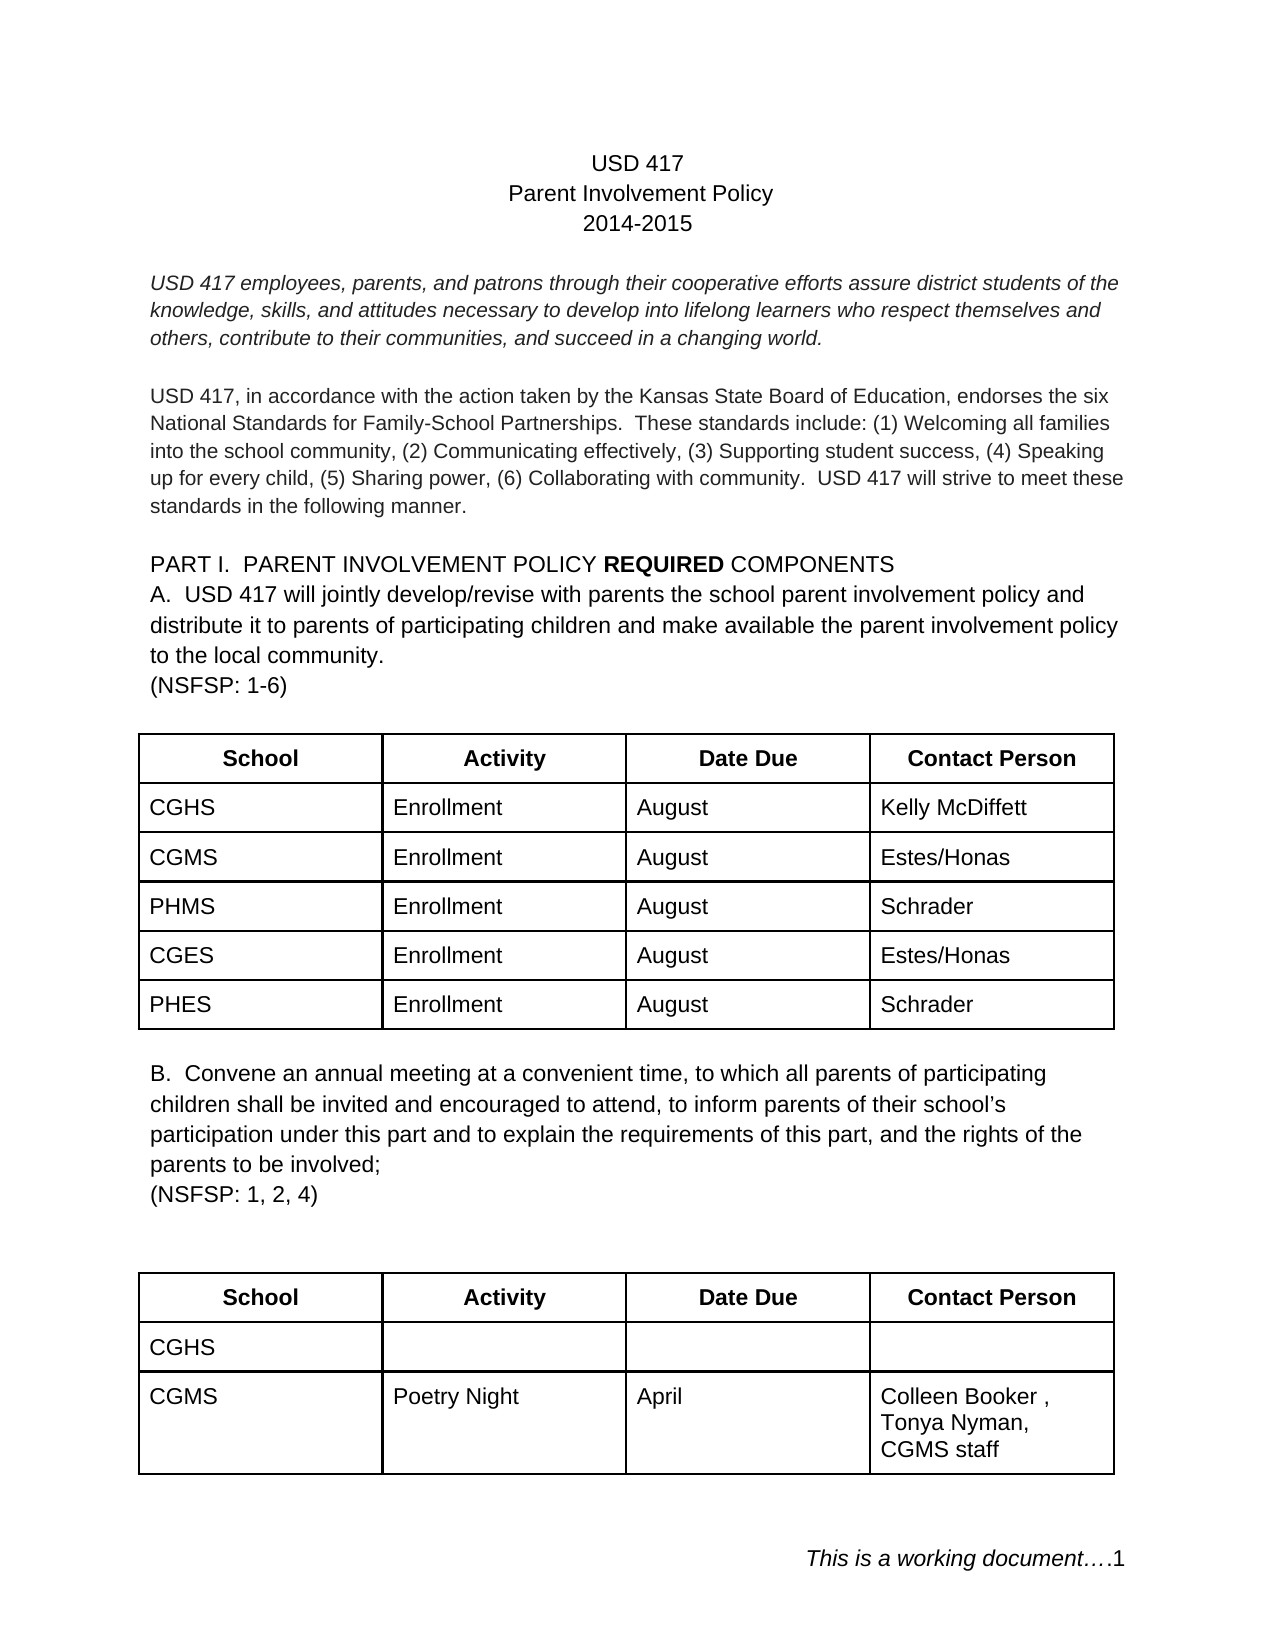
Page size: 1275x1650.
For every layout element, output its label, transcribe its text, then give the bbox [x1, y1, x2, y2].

table_cell Schrader [871, 981, 1113, 1028]
table_cell PHMS [140, 883, 381, 929]
table_cell Enrollment [384, 883, 625, 929]
table_cell August [627, 883, 869, 929]
table_cell Estes/Honas [871, 932, 1113, 979]
table_cell CGMS [140, 1373, 381, 1472]
table_cell April [627, 1373, 869, 1472]
table_cell PHES [140, 981, 381, 1028]
table_cell CGES [140, 932, 381, 979]
table_cell Kelly McDiffett [871, 784, 1113, 831]
table_cell Schrader [871, 883, 1113, 929]
table_header Activity [384, 1274, 625, 1321]
table_header School [140, 735, 381, 782]
table_cell August [627, 833, 869, 880]
table_cell August [627, 932, 869, 979]
table_cell CGHS [140, 1323, 381, 1370]
table_cell [627, 1323, 869, 1370]
table_header School [140, 1274, 381, 1321]
table_cell Enrollment [384, 784, 625, 831]
table_cell Enrollment [384, 981, 625, 1028]
table_cell Poetry Night [384, 1373, 625, 1472]
table_cell CGHS [140, 784, 381, 831]
table_header Date Due [627, 735, 869, 782]
table_header Contact Person [871, 1274, 1113, 1321]
text 2014-2015 [150, 210, 1125, 237]
table_header Contact Person [871, 735, 1113, 782]
text USD 417 employees, parents, and patrons through their cooperative efforts assure district students of the knowledge, skills, and attitudes necessary to develop into lifelong learners who respect themselves and others, contribute to their communities, and succeed in a changing world. [150, 271, 1125, 350]
text (NSFSP: 1, 2, 4) [150, 1181, 1125, 1208]
table_header Activity [384, 735, 625, 782]
text USD 417 [150, 150, 1125, 176]
text Parent Involvement Policy [150, 180, 1125, 207]
table_cell Enrollment [384, 932, 625, 979]
text A. USD 417 will jointly develop/revise with parents the school parent involvement policy and distribute it to parents of participating children and make available the parent involvement policy to the local community. [150, 581, 1125, 668]
table_cell [384, 1323, 625, 1370]
table_cell August [627, 784, 869, 831]
table_cell [871, 1323, 1113, 1370]
text USD 417, in accordance with the action taken by the Kansas State Board of Education, endorses the six National Standards for Family-School Partnerships. These standards include: (1) Welcoming all families into the school community, (2) Communicating effectively, (3) Supporting student success, (4) Speaking up for every child, (5) Sharing power, (6) Collaborating with community. USD 417 will strive to meet these standards in the following manner. [150, 383, 1125, 466]
table_cell Enrollment [384, 833, 625, 880]
table_cell CGMS [140, 833, 381, 880]
text (NSFSP: 1-6) [150, 672, 1125, 698]
table_cell Colleen Booker , Tonya Nyman, CGMS staff [871, 1373, 1113, 1472]
table_cell Estes/Honas [871, 833, 1113, 880]
table_header Date Due [627, 1274, 869, 1321]
text B. Convene an annual meeting at a convenient time, to which all parents of participating children shall be invited and encouraged to attend, to inform parents of their school’s participation under this part and to explain the requirements of this part, and the rights of the parents to be involved; [150, 1060, 1125, 1177]
table_cell August [627, 981, 869, 1028]
text PART I. PARENT INVOLVEMENT POLICY REQUIRED COMPONENTS [150, 551, 1125, 578]
